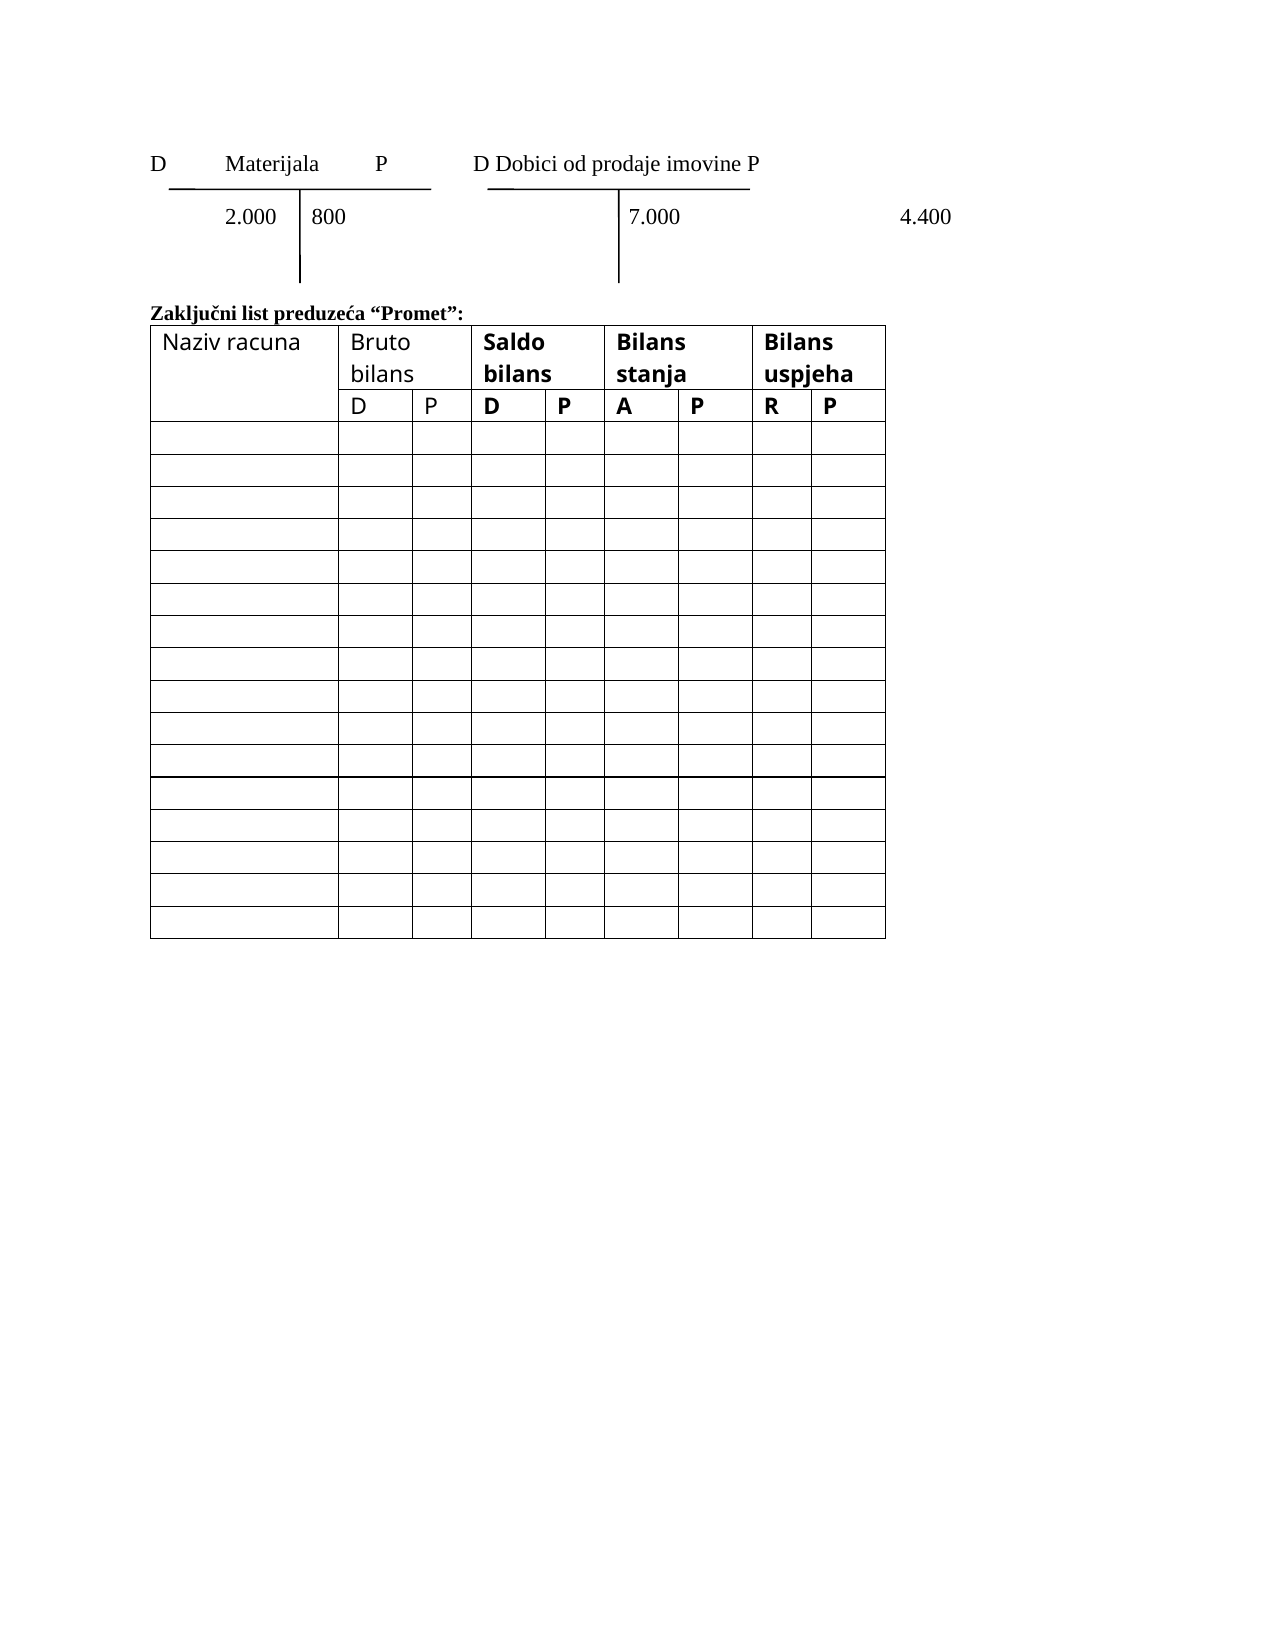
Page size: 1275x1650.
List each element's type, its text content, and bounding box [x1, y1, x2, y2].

table_cell [679, 907, 752, 938]
table_cell R [753, 390, 811, 421]
table_cell P [679, 390, 752, 421]
table_cell [812, 745, 885, 776]
table_cell [472, 907, 545, 938]
table_cell [472, 713, 545, 744]
table_cell [472, 616, 545, 647]
table_cell [413, 778, 471, 809]
table_header Saldo bilans [472, 326, 604, 389]
table_cell [605, 551, 678, 583]
text 2.000 800 7.000 4.400 [620, 203, 1125, 229]
table_cell [413, 616, 471, 647]
table_cell [679, 519, 752, 550]
table_cell [679, 745, 752, 776]
table_cell [753, 648, 811, 679]
table_cell [605, 616, 678, 647]
table_cell [546, 842, 604, 873]
table_header Bilans stanja [605, 326, 752, 389]
table_cell [679, 422, 752, 453]
table_cell [605, 842, 678, 873]
table_cell [339, 713, 412, 744]
table_cell [339, 745, 412, 776]
table_cell [472, 455, 545, 486]
table_cell [753, 810, 811, 841]
table_cell [472, 874, 545, 906]
table_cell P [413, 390, 471, 421]
table_cell [339, 519, 412, 550]
table_cell [151, 874, 338, 906]
table_cell [472, 681, 545, 712]
table_cell [413, 648, 471, 679]
table_cell [546, 551, 604, 583]
table_cell [339, 778, 412, 809]
table_cell [151, 616, 338, 647]
table_cell [413, 455, 471, 486]
table_cell [679, 487, 752, 518]
table_cell [339, 455, 412, 486]
table_cell [339, 874, 412, 906]
table_cell [753, 519, 811, 550]
table_cell [151, 584, 338, 615]
table_cell [413, 907, 471, 938]
table_cell [753, 907, 811, 938]
table_cell [151, 681, 338, 712]
table_cell [151, 455, 338, 486]
table_cell [151, 487, 338, 518]
table_cell [753, 778, 811, 809]
table_cell [679, 681, 752, 712]
table_cell [151, 422, 338, 453]
table_cell [605, 519, 678, 550]
table_cell D [339, 390, 412, 421]
table_cell [546, 745, 604, 776]
table_cell [339, 810, 412, 841]
table_cell [472, 842, 545, 873]
table_cell [812, 842, 885, 873]
table_cell [812, 778, 885, 809]
table_cell [753, 874, 811, 906]
table_cell [339, 842, 412, 873]
table_cell [546, 713, 604, 744]
table_cell [679, 810, 752, 841]
table_cell [472, 810, 545, 841]
table_cell [546, 874, 604, 906]
table_cell [413, 519, 471, 550]
table_cell [413, 681, 471, 712]
table_cell [546, 455, 604, 486]
table_cell [339, 551, 412, 583]
table_cell [753, 616, 811, 647]
table_cell P [546, 390, 604, 421]
table_cell [339, 907, 412, 938]
table_cell [753, 551, 811, 583]
table_cell [151, 519, 338, 550]
table_cell [472, 648, 545, 679]
table_cell [605, 778, 678, 809]
table_cell [605, 487, 678, 518]
table_cell [472, 519, 545, 550]
table_cell [679, 584, 752, 615]
table_cell [151, 778, 338, 809]
table_cell [679, 616, 752, 647]
table_cell [339, 584, 412, 615]
table_cell [546, 616, 604, 647]
table_cell [546, 648, 604, 679]
table_cell D [472, 390, 545, 421]
table_cell [679, 778, 752, 809]
table_cell [472, 422, 545, 453]
table_cell [753, 842, 811, 873]
table_header Naziv racuna [151, 326, 338, 421]
table_cell [753, 487, 811, 518]
table_cell [413, 422, 471, 453]
table_cell [812, 487, 885, 518]
table_cell [605, 455, 678, 486]
table_cell [151, 551, 338, 583]
table_cell [339, 487, 412, 518]
table_cell [812, 681, 885, 712]
table_cell [605, 648, 678, 679]
table_cell [339, 648, 412, 679]
table_cell [679, 842, 752, 873]
table_cell [546, 778, 604, 809]
table_cell [413, 584, 471, 615]
table_cell [605, 584, 678, 615]
table_cell [605, 874, 678, 906]
table_cell [812, 907, 885, 938]
table_cell A [605, 390, 678, 421]
text Zaključni list preduzeća “Promet”: [150, 301, 1125, 325]
table_cell [413, 874, 471, 906]
table_cell [679, 648, 752, 679]
table_header Bruto bilans [339, 326, 471, 389]
table_cell [753, 422, 811, 453]
table_cell [472, 745, 545, 776]
table_cell [605, 681, 678, 712]
table_cell [679, 455, 752, 486]
table_cell [151, 842, 338, 873]
table_cell [151, 713, 338, 744]
table_cell [546, 810, 604, 841]
table_cell [679, 713, 752, 744]
table_cell [812, 455, 885, 486]
table_cell [151, 648, 338, 679]
table_cell [472, 487, 545, 518]
table_cell [605, 713, 678, 744]
table_cell [605, 907, 678, 938]
text 2.000 800 7.000 4.400 [301, 203, 618, 229]
table_cell [413, 810, 471, 841]
table_cell [472, 778, 545, 809]
table_cell [812, 713, 885, 744]
table_cell P [812, 390, 885, 421]
table_cell [546, 487, 604, 518]
table_cell [679, 874, 752, 906]
table_header Bilans uspjeha [753, 326, 885, 389]
table_cell [472, 551, 545, 583]
table_cell [812, 422, 885, 453]
table_cell [812, 810, 885, 841]
table_cell [605, 745, 678, 776]
table_cell [812, 874, 885, 906]
table_cell [546, 681, 604, 712]
table_cell [339, 422, 412, 453]
table_cell [339, 681, 412, 712]
text D Materijala P D Dobici od prodaje imovine P [150, 150, 1125, 176]
table_cell [605, 810, 678, 841]
table_cell [679, 551, 752, 583]
table_cell [546, 907, 604, 938]
table_cell [151, 907, 338, 938]
text 2.000 800 7.000 4.400 [150, 203, 299, 229]
table_cell [753, 584, 811, 615]
table_cell [812, 551, 885, 583]
table_cell [413, 487, 471, 518]
table_cell [753, 745, 811, 776]
table_cell [546, 584, 604, 615]
table_cell [812, 648, 885, 679]
table_cell [339, 616, 412, 647]
table_cell [472, 584, 545, 615]
table_cell [812, 519, 885, 550]
table_cell [151, 810, 338, 841]
table_cell [546, 519, 604, 550]
table_cell [151, 745, 338, 776]
table_cell [605, 422, 678, 453]
table_cell [413, 745, 471, 776]
table_cell [812, 616, 885, 647]
table_cell [413, 551, 471, 583]
table_cell [753, 681, 811, 712]
table_cell [812, 584, 885, 615]
table_cell [753, 455, 811, 486]
table_cell [413, 842, 471, 873]
table_cell [413, 713, 471, 744]
table_cell [753, 713, 811, 744]
table_cell [546, 422, 604, 453]
